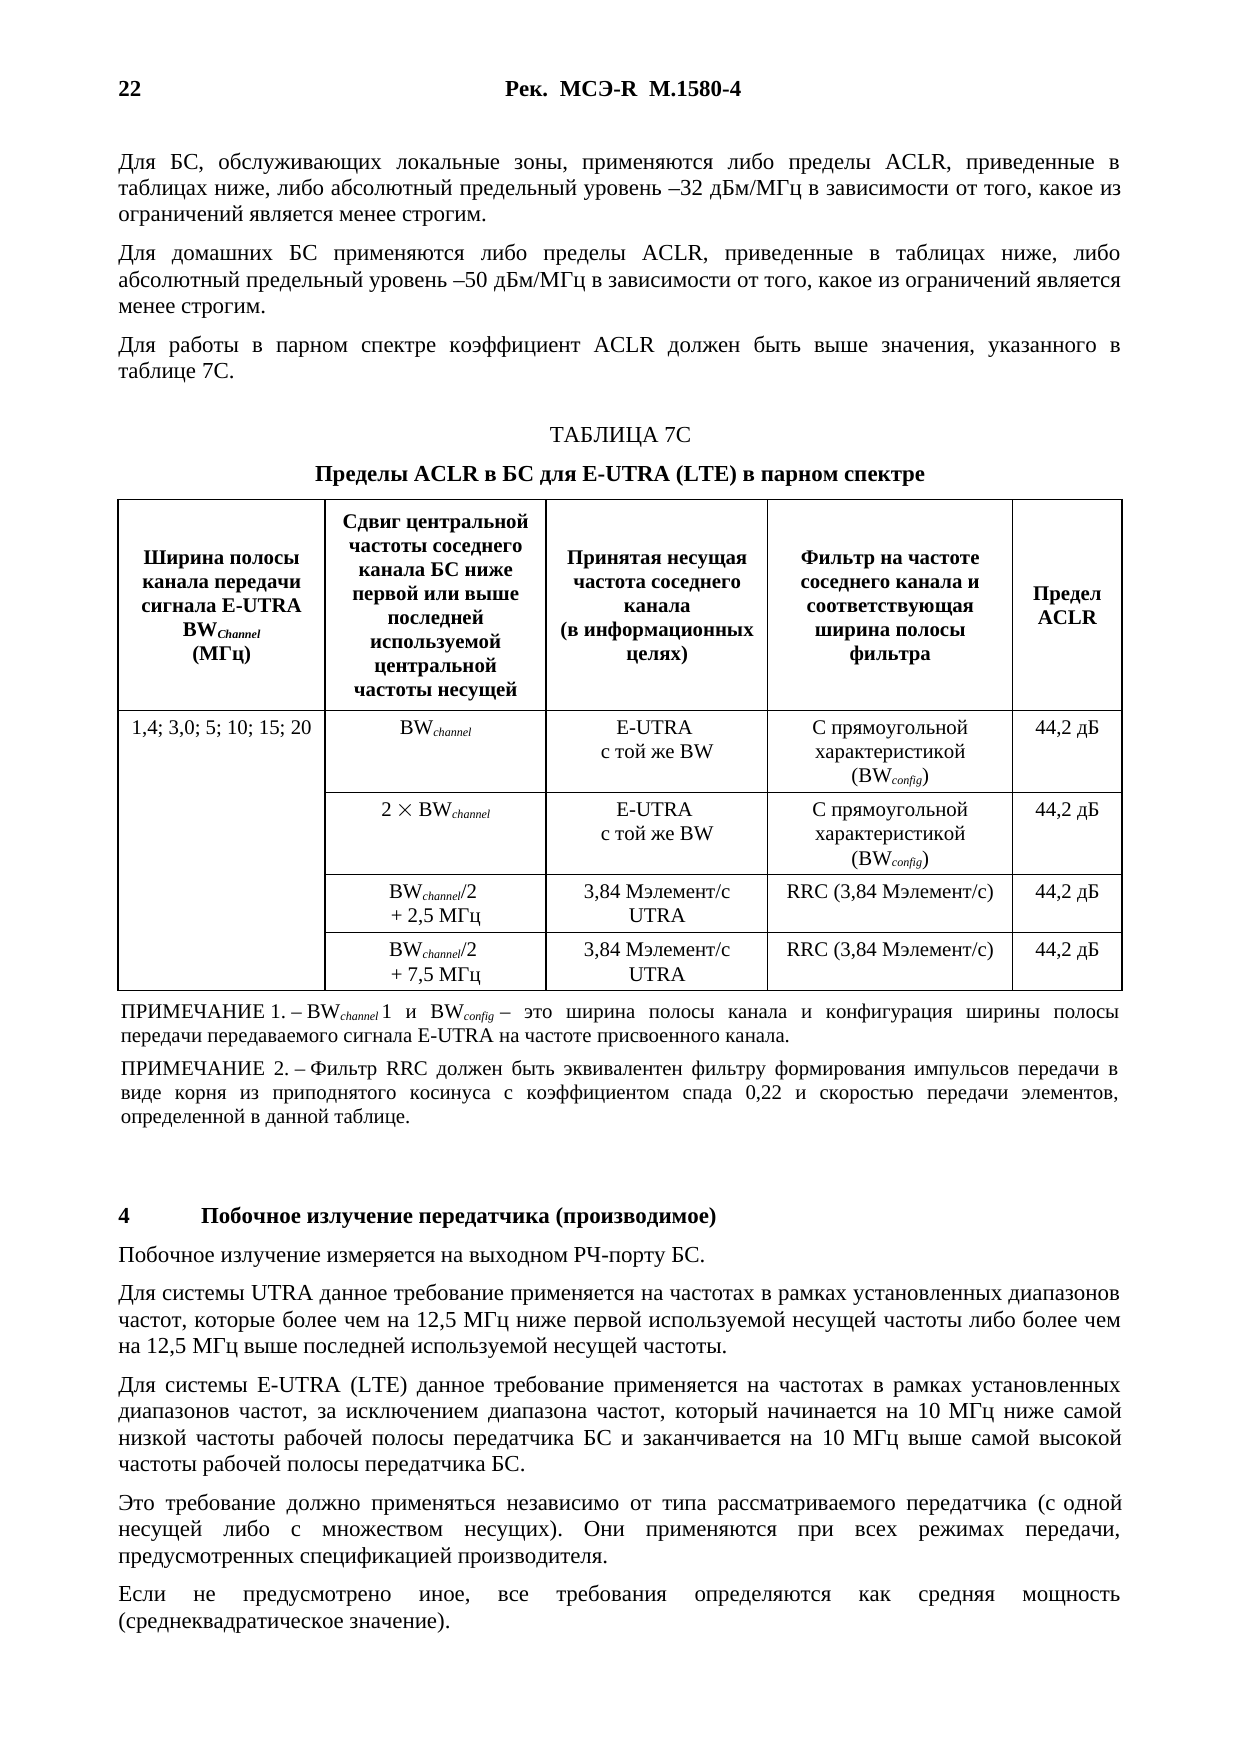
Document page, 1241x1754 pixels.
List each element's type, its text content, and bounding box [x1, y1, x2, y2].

subtitle 4 Побочное излучение передатчика (производимое) [118, 1202, 1122, 1228]
title Пределы ACLR в БС для E-UTRA (LTE) в парном спектре [118, 460, 1122, 486]
table_cell BWchannel/2 + 2,5 МГц [326, 875, 545, 932]
text Для системы E-UTRA (LTE) данное требование применяется на частотах в рамках установленных диапазонов частот, за исключением диапазона частот, который начинается на 10 МГц ниже самой низкой частоты рабочей полосы передатчика БС и заканчивается на 10 МГц выше самой высокой частоты рабочей полосы передатчика БС. [118, 1371, 1122, 1476]
table_cell 3,84 Mэлемент/с UTRA [547, 875, 767, 932]
table_header Сдвиг центральной частоты соседнего канала БС ниже первой или выше последней используемой центральной частоты несущей [326, 500, 545, 709]
table_cell BWchannel [326, 711, 545, 792]
text Это требование должно применяться независимо от типа рассматриваемого передатчика (с одной несущей либо с множеством несущих). Они применяются при всех режимах передачи, предусмотренных спецификацией производителя. [118, 1489, 1122, 1568]
table_cell BWchannel/2 + 7,5 МГц [326, 933, 545, 990]
table_cell 1,4; 3,0; 5; 10; 15; 20 [119, 711, 324, 990]
table_cell RRC (3,84 Mэлемент/с) [768, 933, 1012, 990]
text ТАБЛИЦА 7C [118, 421, 1122, 447]
table_cell 2 BWchannel [326, 793, 545, 874]
table_cell E-UTRA с той же BW [547, 711, 767, 792]
text Для БС, обслуживающих локальные зоны, применяются либо пределы ACLR, приведенные в таблицах ниже, либо абсолютный предельный уровень –32 дБм/МГц в зависимости от того, какое из ограничений является менее строгим. [118, 148, 1122, 227]
table_cell 3,84 Mэлемент/с UTRA [547, 933, 767, 990]
table_cell 44,2 дБ [1013, 711, 1121, 792]
table_header Ширина полосы канала передачи сигнала E-UTRA BWChannel (МГц) [119, 500, 324, 709]
text Для системы UTRA данное требование применяется на частотах в рамках установленных диапазонов частот, которые более чем на 12,5 МГц ниже первой используемой несущей частоты либо более чем на 12,5 МГц выше последней используемой несущей частоты. [118, 1279, 1122, 1358]
table_cell ПРИМЕЧАНИЕ 1. – BWchannel 1 и BWconfig – это ширина полосы канала и конфигурация ширины полосы передачи передаваемого сигнала E-UTRA на частоте присвоенного канала. ПРИМЕЧАНИЕ 2. – Фильтр RRC должен быть эквивалентен фильтру формирования импульсов передачи в виде корня из приподнятого косинуса с коэффициентом спада 0,22 и скоростью передачи элементов, определенной в данной таблице. [118, 991, 1122, 1128]
table_cell E-UTRA с той же BW [547, 793, 767, 874]
table_header Фильтр на частоте соседнего канала и соответствующая ширина полосы фильтра [768, 500, 1012, 709]
text Для домашних БС применяются либо пределы ACLR, приведенные в таблицах ниже, либо абсолютный предельный уровень –50 дБм/МГц в зависимости от того, какое из ограничений является менее строгим. [118, 239, 1122, 318]
table_header Принятая несущая частота соседнего канала (в информационных целях) [547, 500, 767, 709]
text Для работы в парном спектре коэффициент ACLR должен быть выше значения, указанного в таблице 7C. [118, 331, 1122, 383]
text Если не предусмотрено иное, все требования определяются как средняя мощность (среднеквадратическое значение). [118, 1581, 1122, 1633]
table_cell RRC (3,84 Mэлемент/с) [768, 875, 1012, 932]
table_cell 44,2 дБ [1013, 875, 1121, 932]
table_cell 44,2 дБ [1013, 793, 1121, 874]
table_cell С прямоугольной характеристикой (BWconfig) [768, 711, 1012, 792]
table_header Предел ACLR [1013, 500, 1121, 709]
table_cell 44,2 дБ [1013, 933, 1121, 990]
text Побочное излучение измеряется на выходном РЧ-порту БС. [118, 1241, 1122, 1267]
table_cell С прямоугольной характеристикой (BWconfig) [768, 793, 1012, 874]
